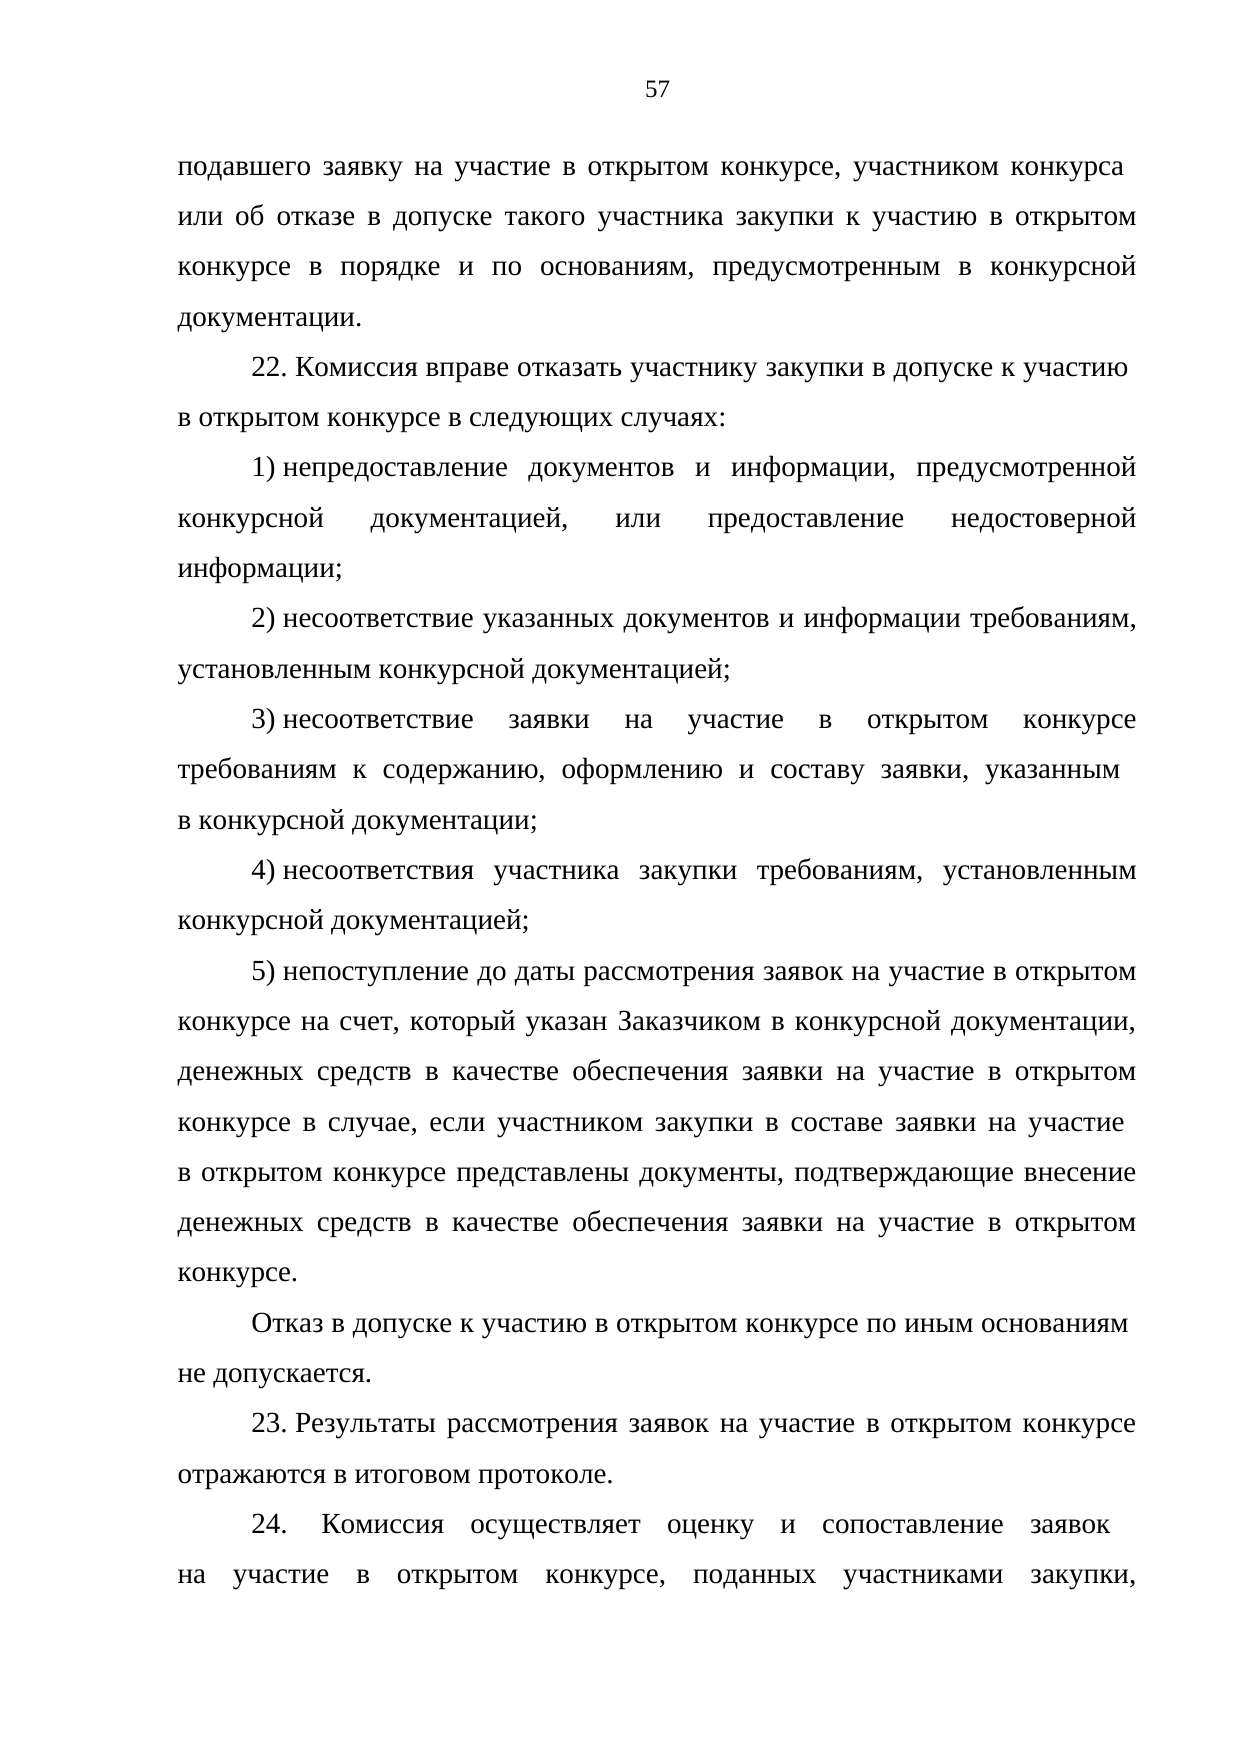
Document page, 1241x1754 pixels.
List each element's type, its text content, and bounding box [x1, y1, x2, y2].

text 22. Комиссия вправе отказать участнику закупки в допуске к участию в открытом конкурсе в следующих случаях: [177, 349, 1137, 433]
text 2) несоответствие указанных документов и информации требованиям, установленным конкурсной документацией; [177, 601, 1137, 684]
text 3) несоответствие заявки на участие в открытом конкурсе требованиям к содержанию, оформлению и составу заявки, указанным в конкурсной документации; [177, 701, 1137, 835]
text Отказ в допуске к участию в открытом конкурсе по иным основаниям не допускается. [177, 1305, 1137, 1389]
text 23. Результаты рассмотрения заявок на участие в открытом конкурсе отражаются в итоговом протоколе. [177, 1406, 1137, 1489]
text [177, 148, 1137, 332]
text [177, 1506, 1137, 1590]
text 1) непредоставление документов и информации, предусмотренной конкурсной документацией, или предоставление недостоверной информации; [177, 449, 1137, 584]
text 5) непоступление до даты рассмотрения заявок на участие в открытом конкурсе на счет, который указан Заказчиком в конкурсной документации, денежных средств в качестве обеспечения заявки на участие в открытом конкурсе в случае, если участником закупки в составе заявки на участие в открытом конкурсе представлены документы, подтверждающие внесение денежных средств в качестве обеспечения заявки на участие в открытом конкурсе. [177, 953, 1137, 1288]
text 4) несоответствия участника закупки требованиям, установленным конкурсной документацией; [177, 852, 1137, 936]
